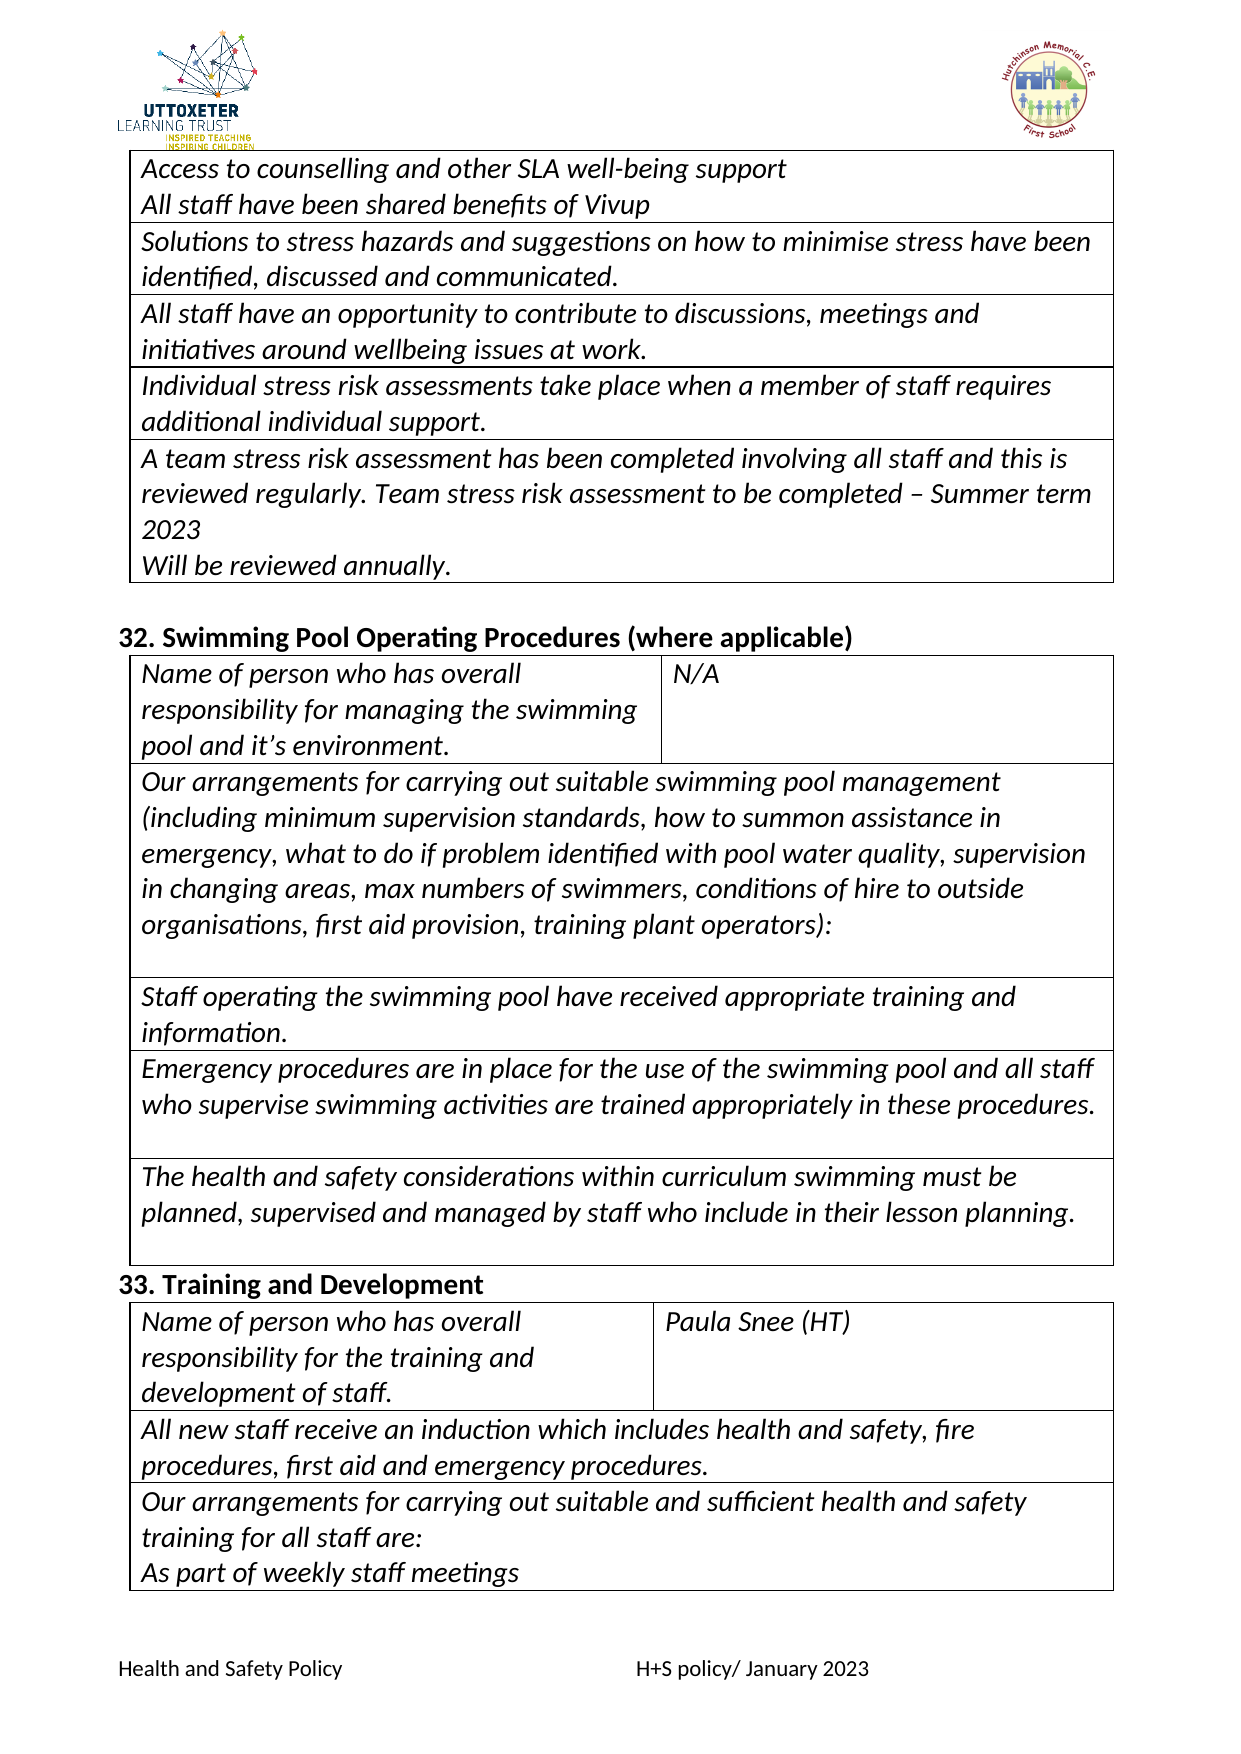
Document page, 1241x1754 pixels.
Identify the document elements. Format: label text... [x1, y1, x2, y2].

table_header Name of person who has overall responsibility for the training and development of staff. [131, 1303, 653, 1410]
picture [981, 30, 1116, 150]
table_cell A team stress risk assessment has been completed involving all staff and this is reviewed regularly. Team stress risk assessment to be completed – Summer term 2023 Will be reviewed annually. [131, 440, 1113, 582]
table_header N/A [662, 656, 1113, 762]
table_cell Individual stress risk assessments take place when a member of staff requires additional individual support. [131, 368, 1113, 439]
table_header Name of person who has overall responsibility for managing the swimming pool and it’s environment. [131, 656, 661, 762]
list Training and Development [118, 1266, 1122, 1302]
table_cell Emergency procedures are in place for the use of the swimming pool and all staff who supervise swimming activities are trained appropriately in these procedures. [131, 1051, 1113, 1157]
table_header Paula Snee (HT) [654, 1303, 1113, 1410]
table_cell All staff have an opportunity to contribute to discussions, meetings and initiatives around wellbeing issues at work. [131, 295, 1113, 366]
picture [118, 29, 258, 150]
table_cell Solutions to stress hazards and suggestions on how to minimise stress have been identified, discussed and communicated. [131, 223, 1113, 294]
table_cell Our arrangements for carrying out suitable swimming pool management (including minimum supervision standards, how to summon assistance in emergency, what to do if problem identified with pool water quality, supervision in changing areas, max numbers of swimmers, conditions of hire to outside organisations, first aid provision, training plant operators): [131, 764, 1113, 977]
table_cell All new staff receive an induction which includes health and safety, fire procedures, first aid and emergency procedures. [131, 1411, 1113, 1482]
list Swimming Pool Operating Procedures (where applicable) [118, 619, 1122, 654]
table_cell The health and safety considerations within curriculum swimming must be planned, supervised and managed by staff who include in their lesson planning. [131, 1159, 1113, 1265]
table_cell Staff operating the swimming pool have received appropriate training and information. [131, 978, 1113, 1049]
